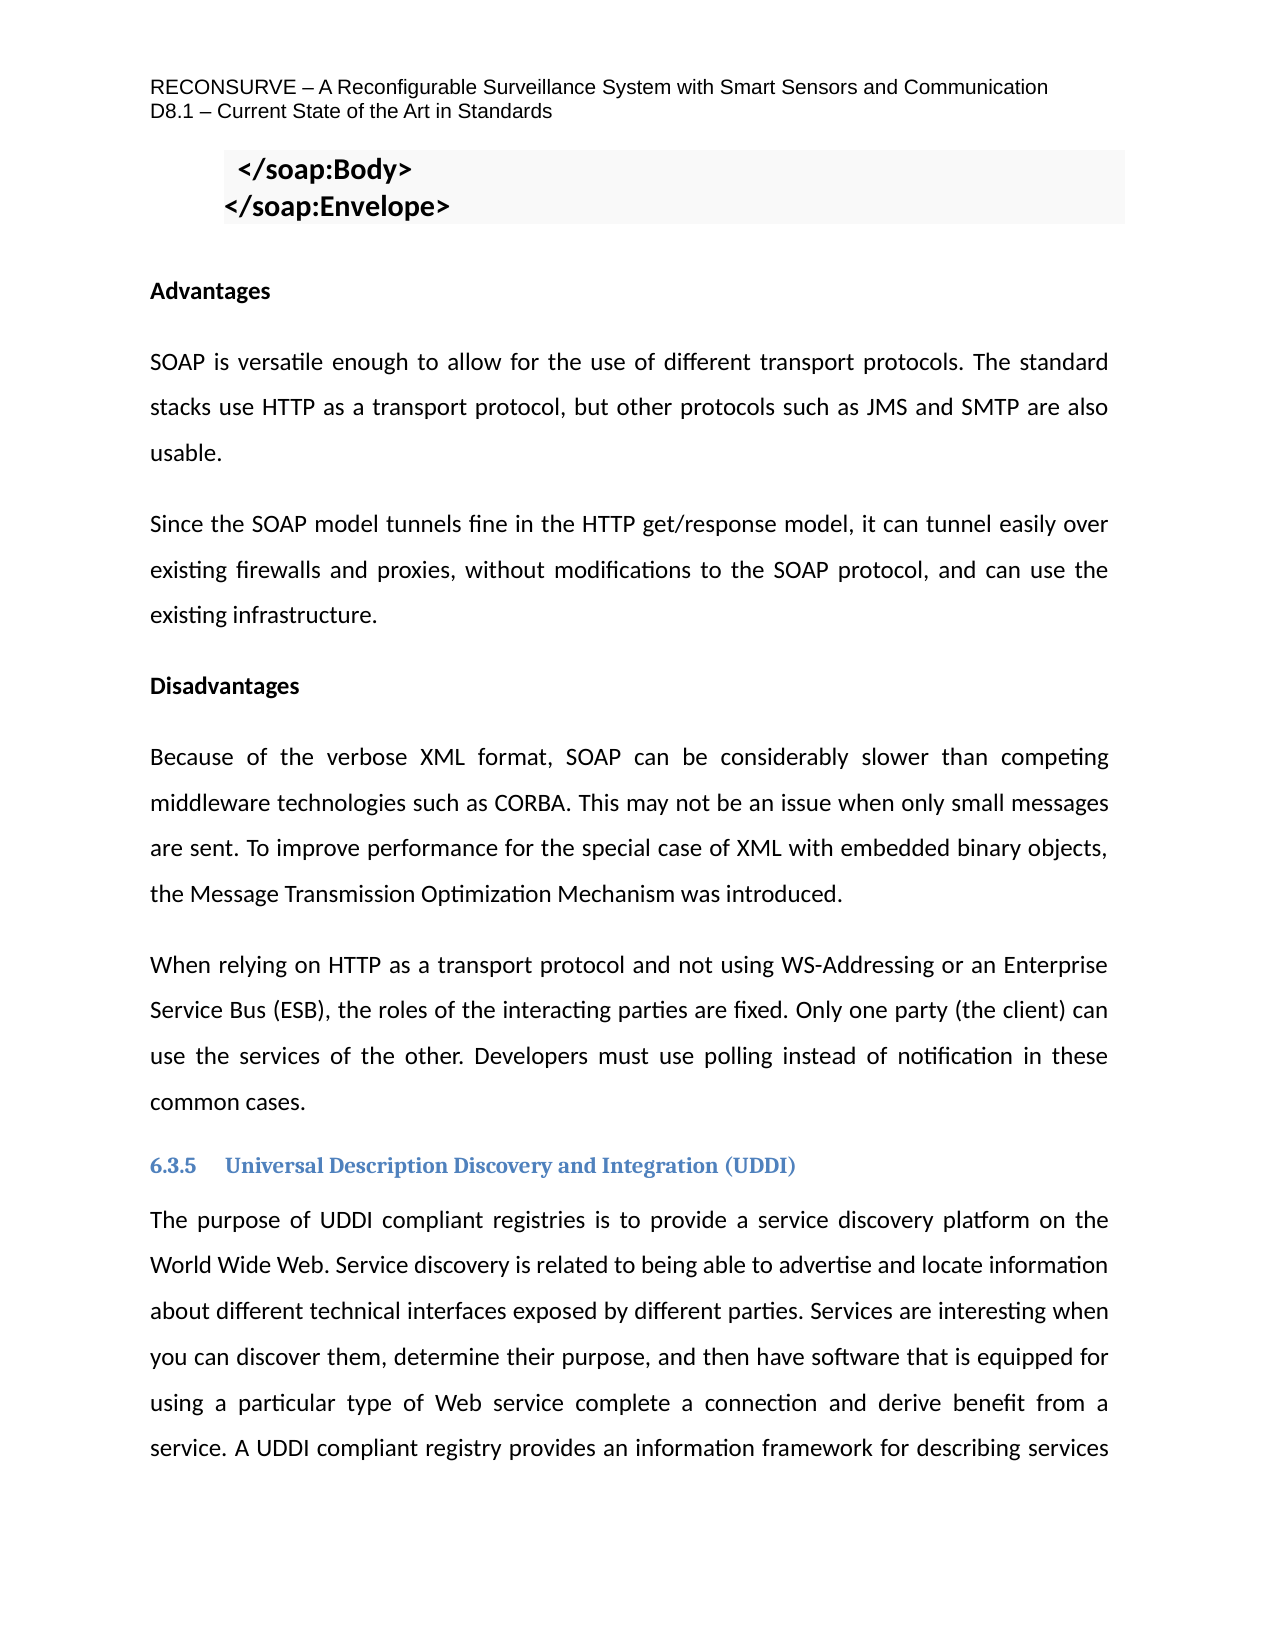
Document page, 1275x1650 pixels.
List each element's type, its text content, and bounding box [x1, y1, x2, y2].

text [150, 1204, 1110, 1463]
text </soap:Body> [224, 150, 1125, 187]
text Since the SOAP model tunnels fine in the HTTP get/response model, it can tunnel easily over existing firewalls and proxies, without modifications to the SOAP protocol, and can use the existing infrastructure. [150, 508, 1110, 630]
text Advantages [150, 275, 1110, 306]
text When relying on HTTP as a transport protocol and not using WS-Addressing or an Enterprise Service Bus (ESB), the roles of the interacting parties are fixed. Only one party (the client) can use the services of the other. Developers must use polling instead of notification in these common cases. [150, 949, 1110, 1117]
subtitle Universal Description Discovery and Integration (UDDI) [150, 1153, 1110, 1179]
text SOAP is versatile enough to allow for the use of different transport protocols. The standard stacks use HTTP as a transport protocol, but other protocols such as JMS and SMTP are also usable. [150, 346, 1110, 468]
text Because of the verbose XML format, SOAP can be considerably slower than competing middleware technologies such as CORBA. This may not be an issue when only small messages are sent. To improve performance for the special case of XML with embedded binary objects, the Message Transmission Optimization Mechanism was introduced. [150, 741, 1110, 909]
text Disadvantages [150, 670, 1110, 701]
text </soap:Envelope> [224, 187, 1125, 224]
